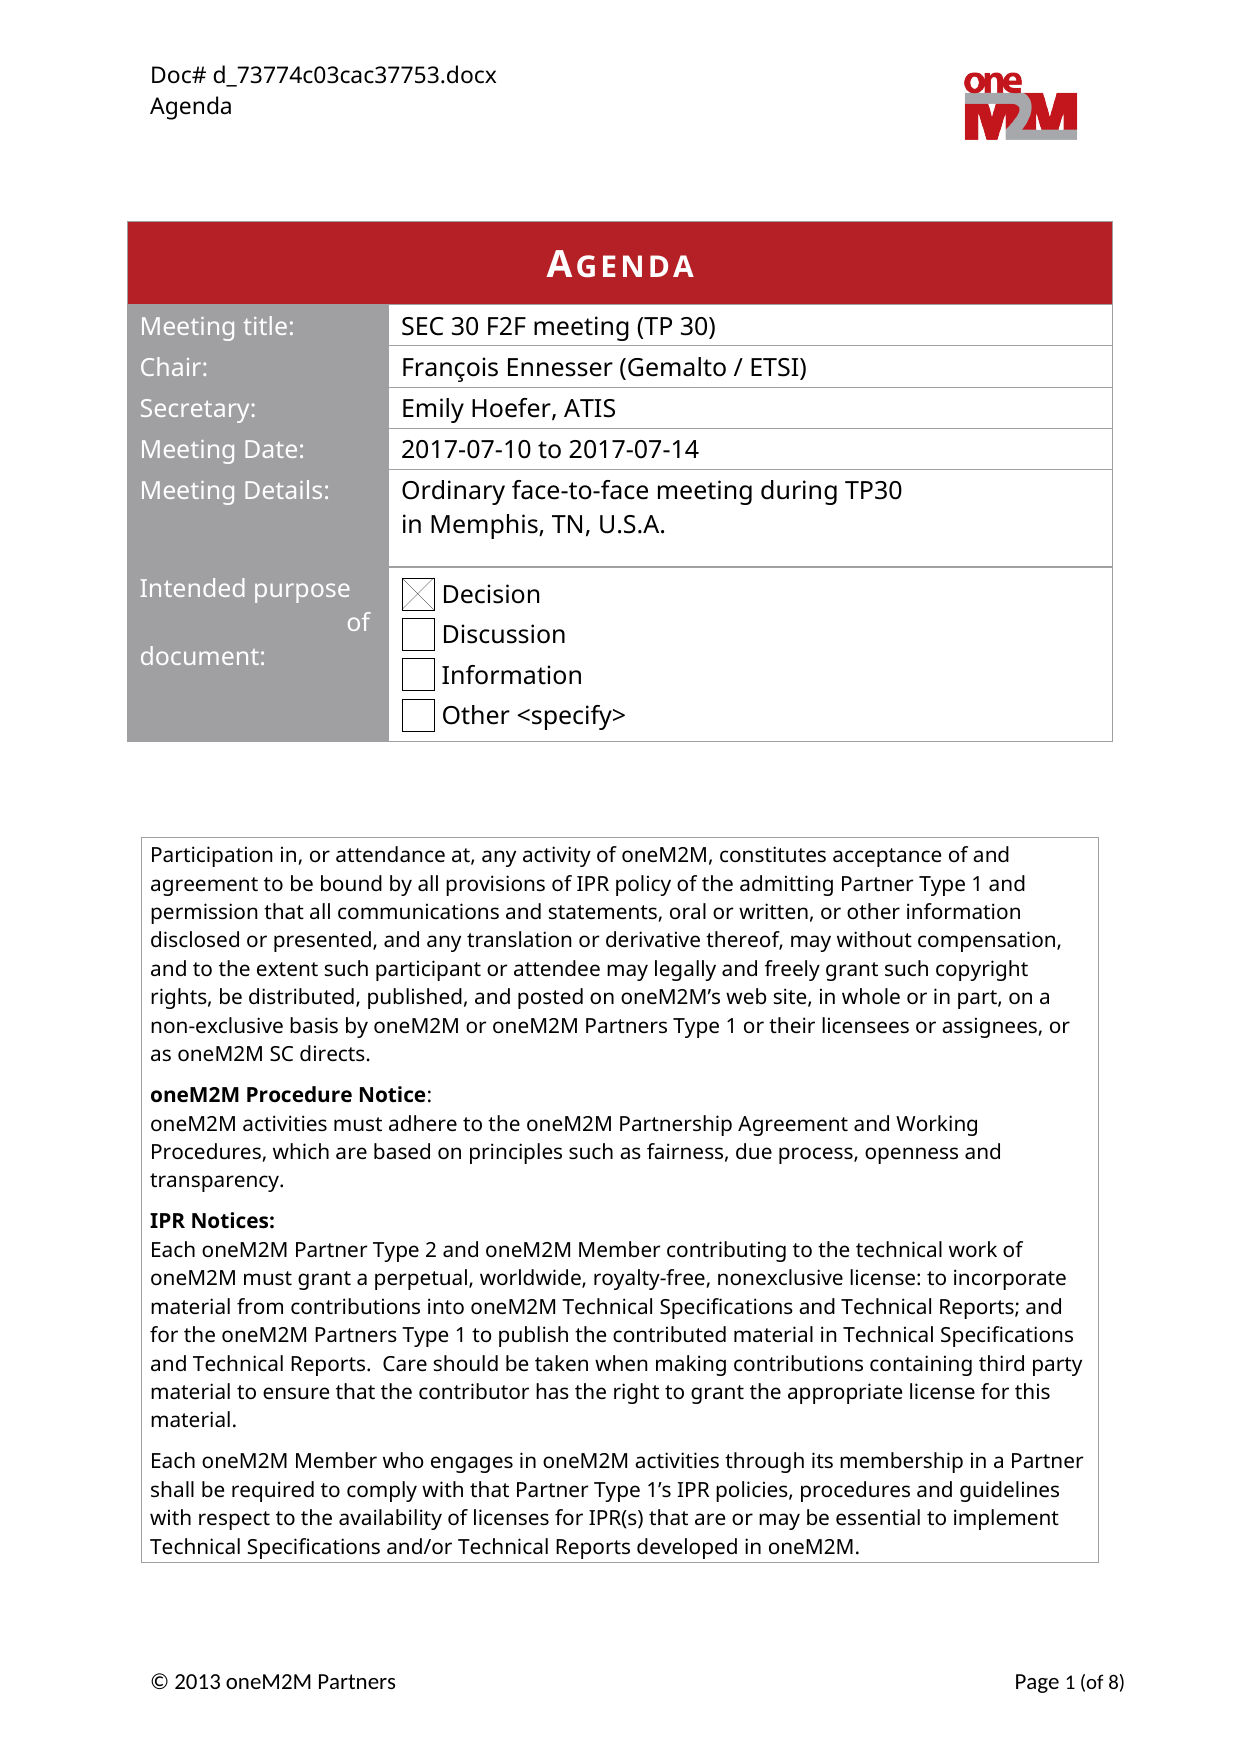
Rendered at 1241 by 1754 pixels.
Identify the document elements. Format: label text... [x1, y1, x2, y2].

table_header Agenda [128, 222, 1112, 304]
table_cell Meeting Date: [128, 429, 388, 469]
text IPR Notices: Each oneM2M Partner Type 2 and oneM2M Member contributing to the technical work of oneM2M must grant a perpetual, worldwide, royalty-free, nonexclusive license: to incorporate material from contributions into oneM2M Technical Specifications and Technical Reports; and for the oneM2M Partners Type 1 to publish the contributed material in Technical Specifications and Technical Reports. Care should be taken when making contributions containing third party material to ensure that the contributor has the right to grant the appropriate license for this material. [142, 1203, 1098, 1434]
table_cell SEC 30 F2F meeting (TP 30) [389, 305, 1112, 345]
table_cell Ordinary face-to-face meeting during TP30 in Memphis, TN, U.S.A. [389, 470, 1112, 566]
picture [950, 59, 1091, 155]
table_cell Intended purpose of document: [128, 568, 388, 741]
table_cell Emily Hoefer, ATIS [389, 388, 1112, 428]
text Participation in, or attendance at, any activity of oneM2M, constitutes acceptance of and agreement to be bound by all provisions of IPR policy of the admitting Partner Type 1 and permission that all communications and statements, oral or written, or other information disclosed or presented, and any translation or derivative thereof, may without compensation, and to the extent such participant or attendee may legally and freely grant such copyright rights, be distributed, published, and posted on oneM2M’s web site, in whole or in part, on a non-exclusive basis by oneM2M or oneM2M Partners Type 1 or their licensees or assignees, or as oneM2M SC directs. [142, 838, 1098, 1068]
text oneM2M Procedure Notice: oneM2M activities must adhere to the oneM2M Partnership Agreement and Working Procedures, which are based on principles such as fairness, due process, openness and transparency. [142, 1077, 1098, 1194]
table_cell Secretary: [128, 388, 388, 428]
text Each oneM2M Member who engages in oneM2M activities through its membership in a Partner shall be required to comply with that Partner Type 1’s IPR policies, procedures and guidelines with respect to the availability of licenses for IPR(s) that are or may be essential to implement Technical Specifications and/or Technical Reports developed in oneM2M. [142, 1443, 1098, 1562]
table_cell Meeting title: [128, 305, 388, 345]
table_cell 2017-07-10 to 2017-07-14 [389, 429, 1112, 469]
table_cell François Ennesser (Gemalto / ETSI) [389, 346, 1112, 387]
table_cell Meeting Details: [128, 470, 388, 566]
table_cell Chair: [128, 346, 388, 387]
table_cell Decision Discussion Information Other <specify> [389, 568, 1112, 741]
